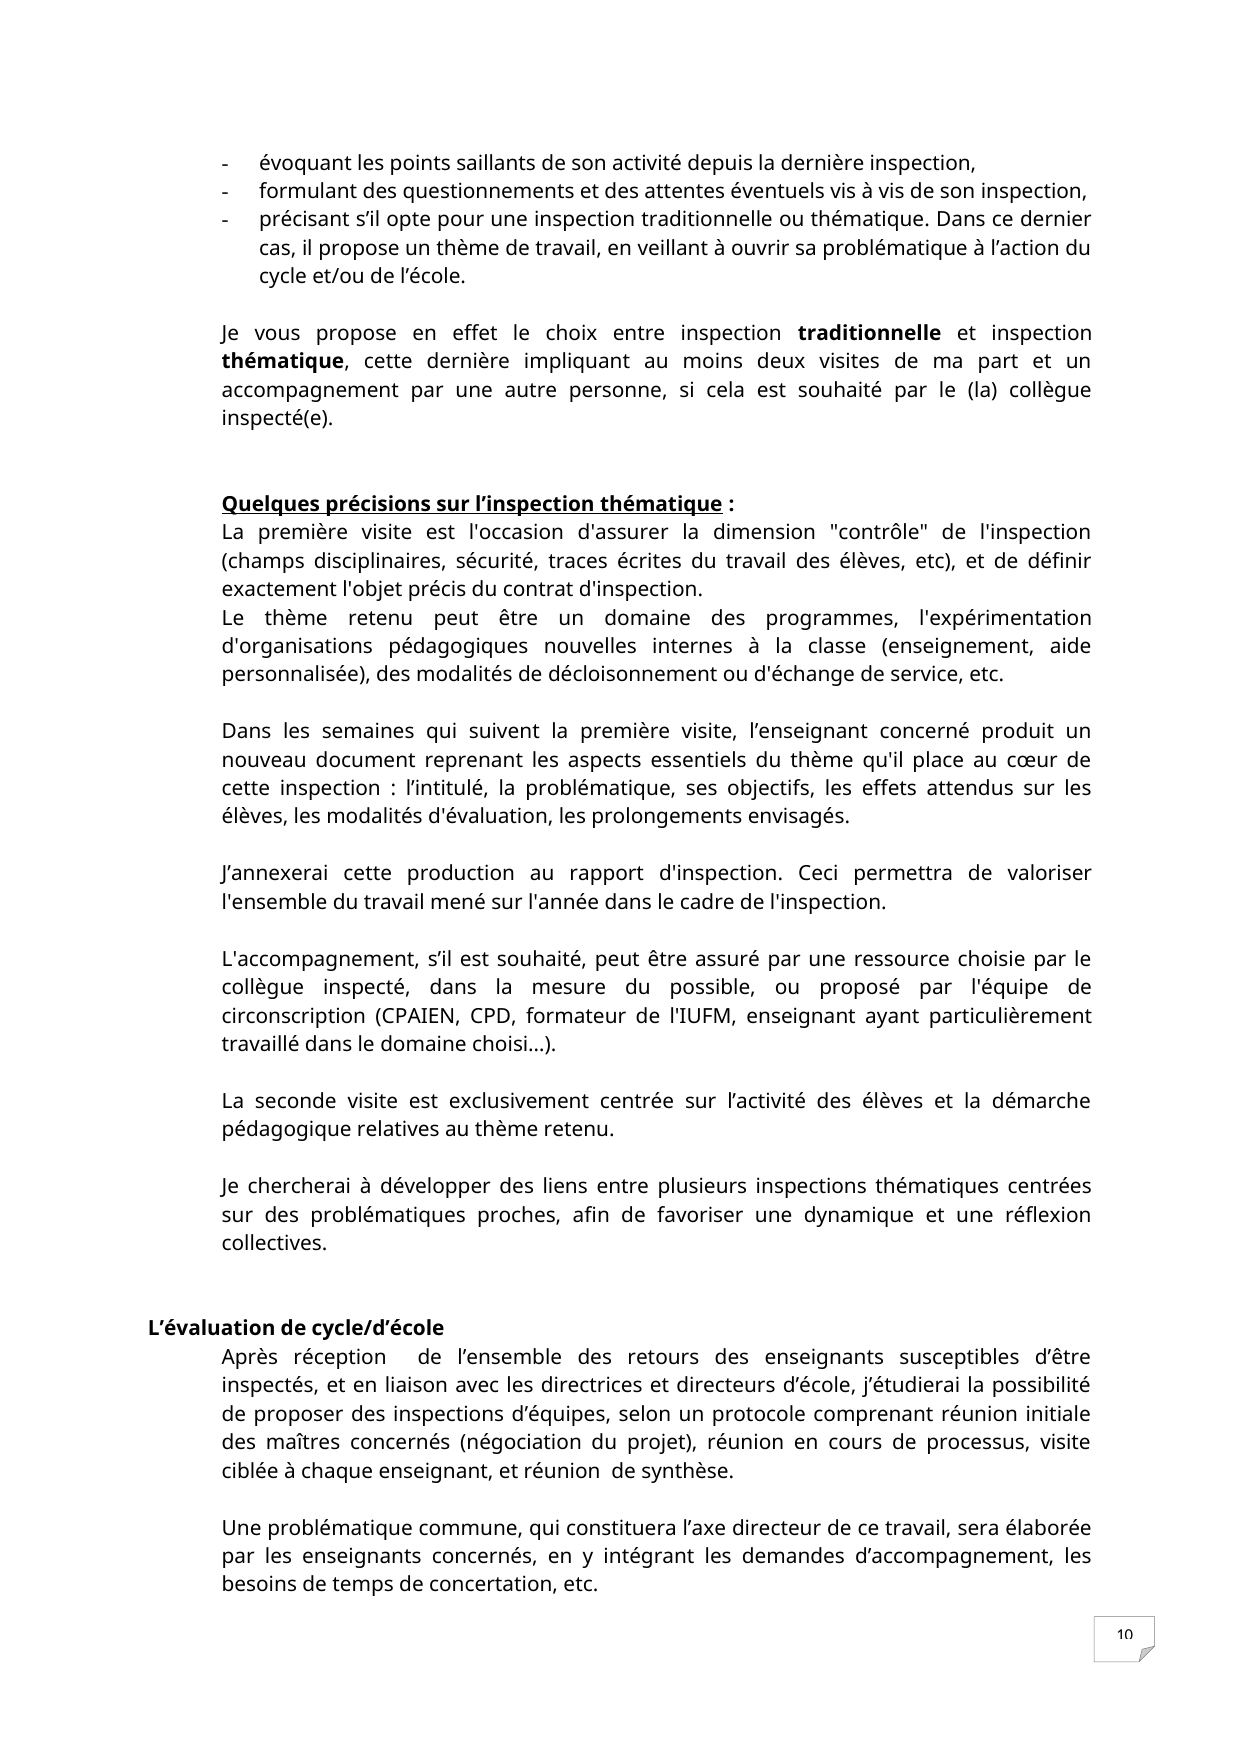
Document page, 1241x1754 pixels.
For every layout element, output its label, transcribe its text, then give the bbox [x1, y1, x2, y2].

list évoquant les points saillants de son activité depuis la dernière inspection, [221, 148, 1093, 176]
text L'accompagnement, s’il est souhaité, peut être assuré par une ressource choisie par le collègue inspecté, dans la mesure du possible, ou proposé par l'équipe de circonscription (CPAIEN, CPD, formateur de l'IUFM, enseignant ayant particulièrement travaillé dans le domaine choisi…). [221, 944, 1093, 1058]
text J’annexerai cette production au rapport d'inspection. Ceci permettra de valoriser l'ensemble du travail mené sur l'année dans le cadre de l'inspection. [221, 858, 1093, 915]
text La seconde visite est exclusivement centrée sur l’activité des élèves et la démarche pédagogique relatives au thème retenu. [221, 1086, 1093, 1143]
text La première visite est l'occasion d'assurer la dimension "contrôle" de l'inspection (champs disciplinaires, sécurité, traces écrites du travail des élèves, etc), et de définir exactement l'objet précis du contrat d'inspection. [221, 517, 1093, 603]
text Une problématique commune, qui constituera l’axe directeur de ce travail, sera élaborée par les enseignants concernés, en y intégrant les demandes d’accompagnement, les besoins de temps de concertation, etc. [221, 1513, 1093, 1598]
text Quelques précisions sur l’inspection thématique : [221, 489, 1093, 517]
text Je chercherai à développer des liens entre plusieurs inspections thématiques centrées sur des problématiques proches, afin de favoriser une dynamique et une réflexion collectives. [221, 1171, 1093, 1257]
text L’évaluation de cycle/d’école [148, 1313, 1093, 1342]
list précisant s’il opte pour une inspection traditionnelle ou thématique. Dans ce dernier cas, il propose un thème de travail, en veillant à ouvrir sa problématique à l’action du cycle et/ou de l’école. [221, 204, 1093, 290]
text Le thème retenu peut être un domaine des programmes, l'expérimentation d'organisations pédagogiques nouvelles internes à la classe (enseignement, aide personnalisée), des modalités de décloisonnement ou d'échange de service, etc. [221, 603, 1093, 688]
text Dans les semaines qui suivent la première visite, l’enseignant concerné produit un nouveau document reprenant les aspects essentiels du thème qu'il place au cœur de cette inspection : l’intitulé, la problématique, ses objectifs, les effets attendus sur les élèves, les modalités d'évaluation, les prolongements envisagés. [221, 716, 1093, 830]
list formulant des questionnements et des attentes éventuels vis à vis de son inspection, [221, 176, 1093, 204]
text Après réception de l’ensemble des retours des enseignants susceptibles d’être inspectés, et en liaison avec les directrices et directeurs d’école, j’étudierai la possibilité de proposer des inspections d’équipes, selon un protocole comprenant réunion initiale des maîtres concernés (négociation du projet), réunion en cours de processus, visite ciblée à chaque enseignant, et réunion de synthèse. [221, 1342, 1093, 1484]
text Je vous propose en effet le choix entre inspection traditionnelle et inspection thématique, cette dernière impliquant au moins deux visites de ma part et un accompagnement par une autre personne, si cela est souhaité par le (la) collègue inspecté(e). [221, 318, 1093, 432]
